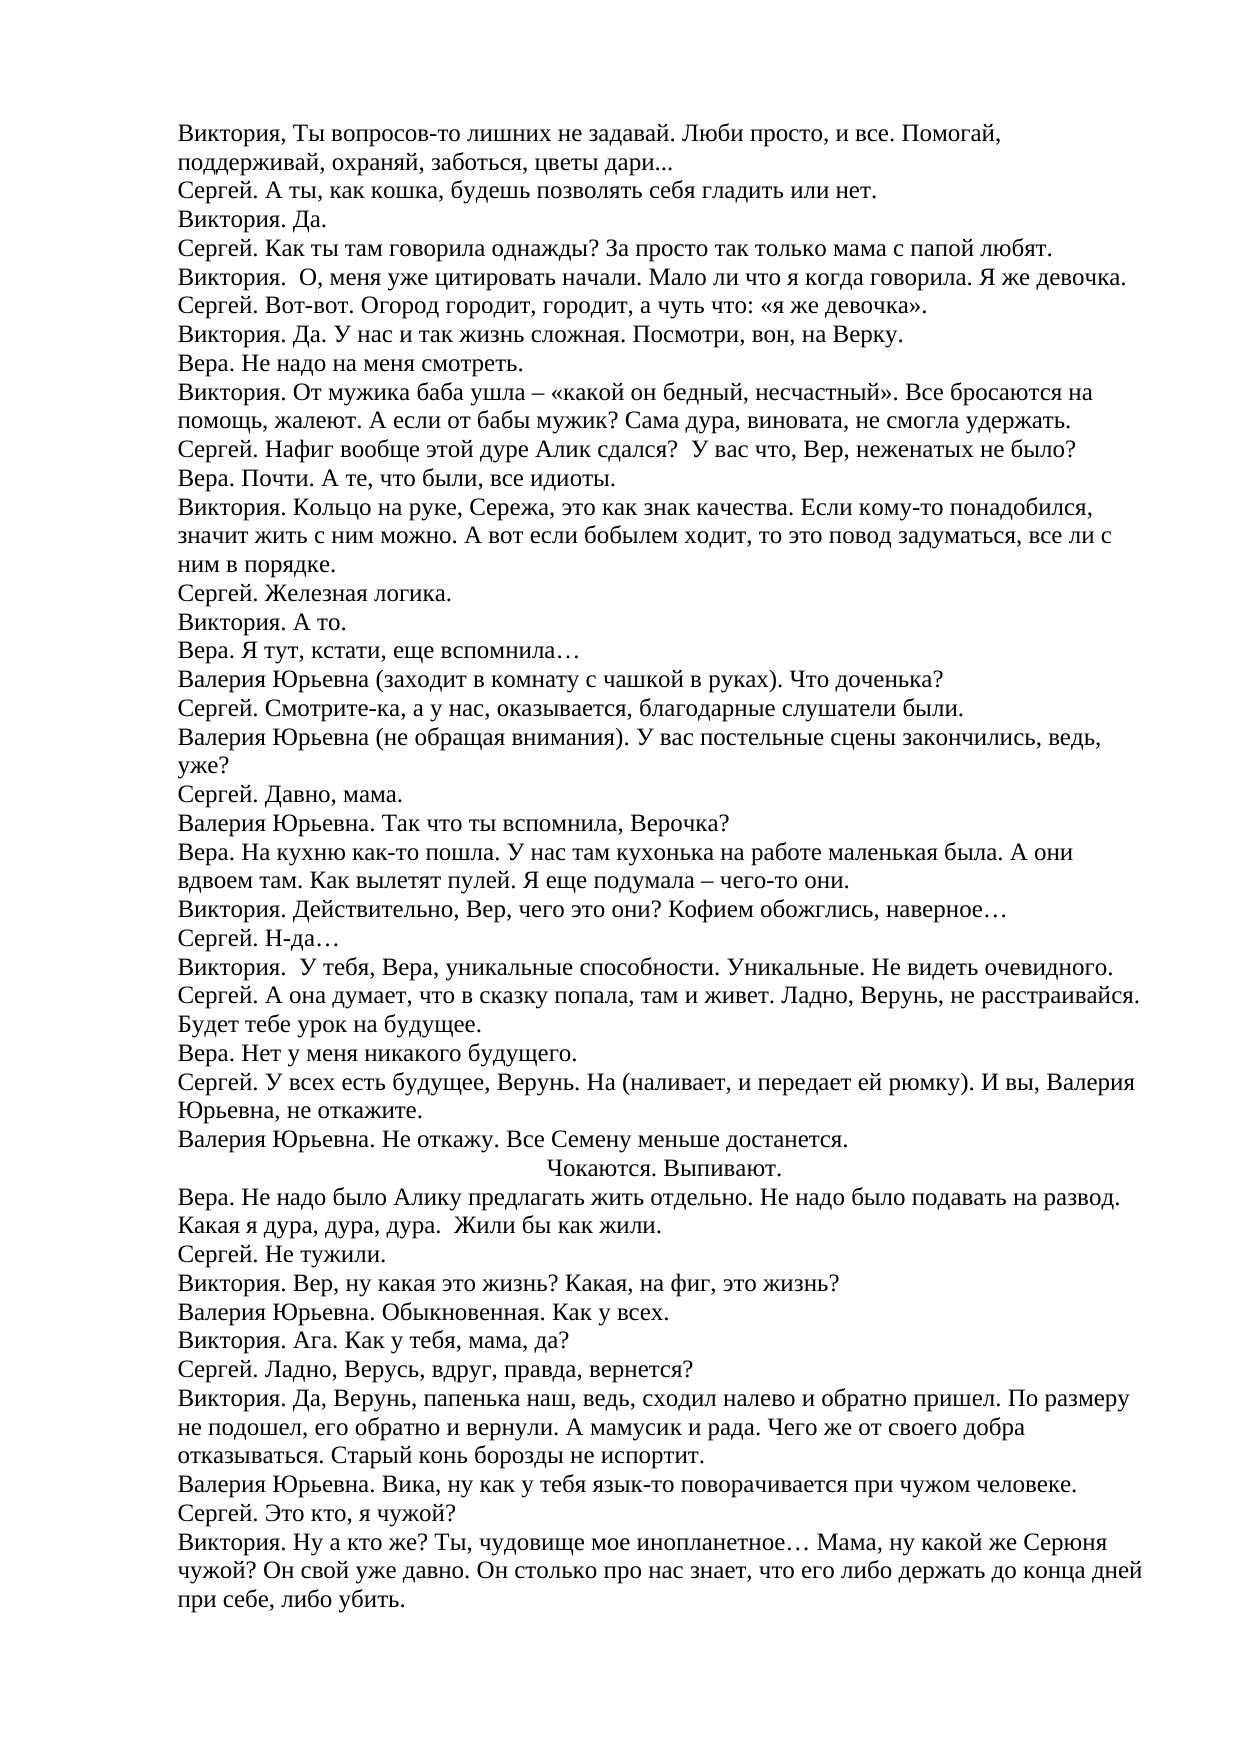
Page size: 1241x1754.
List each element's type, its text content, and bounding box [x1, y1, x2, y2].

text Сергей. У всех есть будущее, Верунь. На (наливает, и передает ей рюмку). И вы, Валерия Юрьевна, не откажите. [177, 1067, 1152, 1124]
text Валерия Юрьевна (не обращая внимания). У вас постельные сцены закончились, ведь, уже? [177, 722, 1152, 779]
text Сергей. Нафиг вообще этой дуре Алик сдался? У вас что, Вер, неженатых не было? [177, 434, 1152, 463]
text Виктория. А то. [177, 607, 1152, 636]
text Чокаются. Выпивают. [177, 1153, 1152, 1182]
text Виктория. Ага. Как у тебя, мама, да? [177, 1326, 1152, 1354]
text Сергей. А она думает, что в сказку попала, там и живет. Ладно, Верунь, не расстраивайся. Будет тебе урок на будущее. [177, 981, 1152, 1038]
text Виктория. Кольцо на руке, Сережа, это как знак качества. Если кому-то понадобился, значит жить с ним можно. А вот если бобылем ходит, то это повод задуматься, все ли с ним в порядке. [177, 492, 1152, 578]
text Виктория. Ну а кто же? Ты, чудовище мое инопланетное… Мама, ну какой же Серюня чужой? Он свой уже давно. Он столько про нас знает, что его либо держать до конца дней при себе, либо убить. [177, 1527, 1152, 1613]
text Виктория. Да, Верунь, папенька наш, ведь, сходил налево и обратно пришел. По размеру не подошел, его обратно и вернули. А мамусик и рада. Чего же от своего добра отказываться. Старый конь борозды не испортит. [177, 1383, 1152, 1469]
text Сергей. Не тужили. [177, 1239, 1152, 1268]
text Сергей. Ладно, Верусь, вдруг, правда, вернется? [177, 1354, 1152, 1383]
text Сергей. Давно, мама. [177, 779, 1152, 808]
text Вера. Я тут, кстати, еще вспомнила… [177, 636, 1152, 664]
text Вера. Почти. А те, что были, все идиоты. [177, 463, 1152, 492]
text Сергей. Железная логика. [177, 578, 1152, 607]
text Виктория. Да. У нас и так жизнь сложная. Посмотри, вон, на Верку. [177, 319, 1152, 348]
text Вера. Нет у меня никакого будущего. [177, 1038, 1152, 1067]
text Валерия Юрьевна. Не откажу. Все Семену меньше достанется. [177, 1124, 1152, 1153]
text Сергей. Это кто, я чужой? [177, 1498, 1152, 1527]
text Валерия Юрьевна (заходит в комнату с чашкой в руках). Что доченька? [177, 664, 1152, 693]
text Валерия Юрьевна. Так что ты вспомнила, Верочка? [177, 808, 1152, 837]
text Сергей. А ты, как кошка, будешь позволять себя гладить или нет. [177, 176, 1152, 204]
text Валерия Юрьевна. Обыкновенная. Как у всех. [177, 1297, 1152, 1326]
text Виктория. Вер, ну какая это жизнь? Какая, на фиг, это жизнь? [177, 1268, 1152, 1297]
text Вера. На кухню как-то пошла. У нас там кухонька на работе маленькая была. А они вдвоем там. Как вылетят пулей. Я еще подумала – чего-то они. [177, 837, 1152, 894]
text Сергей. Смотрите-ка, а у нас, оказывается, благодарные слушатели были. [177, 693, 1152, 722]
text Вера. Не надо было Алику предлагать жить отдельно. Не надо было подавать на развод. Какая я дура, дура, дура. Жили бы как жили. [177, 1182, 1152, 1239]
text Сергей. Вот-вот. Огород городит, городит, а чуть что: «я же девочка». [177, 291, 1152, 319]
text Вера. Не надо на меня смотреть. [177, 348, 1152, 377]
text Виктория. У тебя, Вера, уникальные способности. Уникальные. Не видеть очевидного. [177, 952, 1152, 981]
text Виктория. Да. [177, 204, 1152, 233]
text Виктория. От мужика баба ушла – «какой он бедный, несчастный». Все бросаются на помощь, жалеют. А если от бабы мужик? Сама дура, виновата, не смогла удержать. [177, 377, 1152, 434]
text Валерия Юрьевна. Вика, ну как у тебя язык-то поворачивается при чужом человеке. [177, 1469, 1152, 1498]
text Виктория. Действительно, Вер, чего это они? Кофием обожглись, наверное… [177, 894, 1152, 923]
text Виктория. О, меня уже цитировать начали. Мало ли что я когда говорила. Я же девочка. [177, 262, 1152, 291]
text Сергей. Как ты там говорила однажды? За просто так только мама с папой любят. [177, 233, 1152, 262]
text Сергей. Н-да… [177, 923, 1152, 952]
text Виктория, Ты вопросов-то лишних не задавай. Люби просто, и все. Помогай, поддерживай, охраняй, заботься, цветы дари... [177, 118, 1152, 176]
